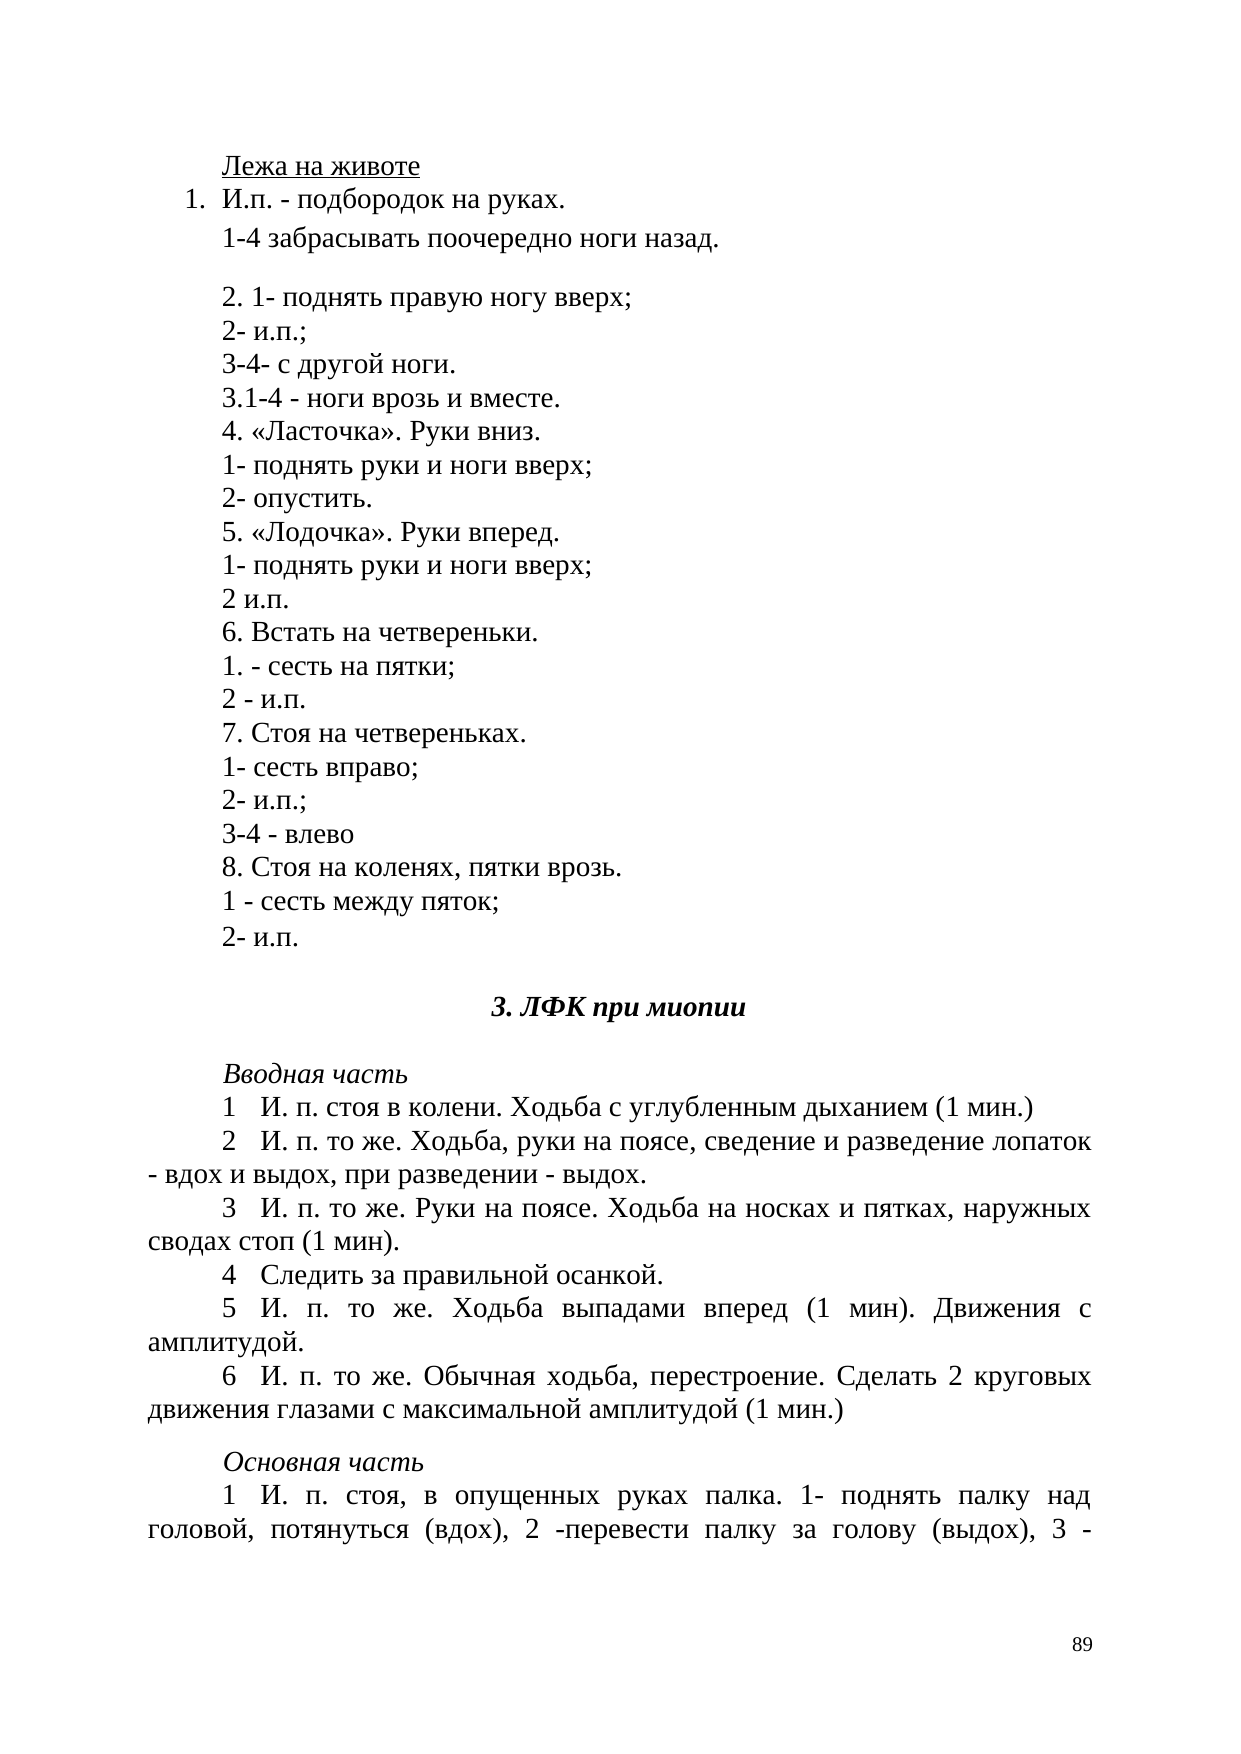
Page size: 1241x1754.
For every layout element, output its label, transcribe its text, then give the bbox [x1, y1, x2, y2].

list И. п. то же. Ходьба выпадами вперед (1 мин). Движения с амплитудой. [148, 1291, 1092, 1358]
text 7. Стоя на четвереньках. [148, 715, 1092, 749]
text 3. ЛФК при миопии [148, 989, 1092, 1022]
text 1- сесть вправо; [148, 749, 1092, 782]
text 6. Встать на четвереньки. [148, 614, 1092, 648]
text 3.1-4 - ноги врозь и вместе. [148, 380, 1092, 413]
text 4. «Ласточка». Руки вниз. [148, 413, 1092, 447]
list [148, 1477, 1092, 1544]
list И. п. то же. Обычная ходьба, перестроение. Сделать 2 круговых движения глазами с максимальной амплитудой (1 мин.) [148, 1358, 1092, 1425]
text 1. - сесть на пятки; [148, 648, 1092, 682]
list Следить за правильной осанкой. [148, 1257, 1092, 1291]
text 2 и.п. [148, 581, 1092, 614]
text 8. Стоя на коленях, пятки врозь. [148, 849, 1092, 883]
text Лежа на животе [148, 148, 1092, 181]
text Основная часть [148, 1444, 1092, 1477]
list И. п. стоя в колени. Ходьба с углубленным дыханием (1 мин.) [148, 1089, 1092, 1123]
text 5. «Лодочка». Руки вперед. [148, 514, 1092, 547]
list И. п. то же. Руки на поясе. Ходьба на носках и пятках, наружных сводах стоп (1 мин). [148, 1190, 1092, 1257]
text 1- поднять руки и ноги вверх; [148, 547, 1092, 581]
text 2- опустить. [148, 480, 1092, 514]
text 2- и.п.; [148, 782, 1092, 816]
text 1- поднять руки и ноги вверх; [148, 447, 1092, 480]
text 1 - сесть между пяток; [148, 883, 1092, 916]
text 2- и.п.; [148, 313, 1092, 346]
text 3-4- с другой ноги. [148, 346, 1092, 380]
list И.п. - подбородок на руках. [184, 181, 1092, 215]
text 3-4 - влево [148, 816, 1092, 849]
text Вводная часть [148, 1056, 1092, 1089]
list 1-4 забрасывать поочередно ноги назад. [222, 220, 1092, 253]
text 2. 1- поднять правую ногу вверх; [148, 279, 1092, 313]
list И. п. то же. Ходьба, руки на поясе, сведение и разведение лопаток - вдох и выдох, при разведении - выдох. [148, 1123, 1092, 1190]
text 2- и.п. [148, 919, 1092, 953]
text 2 - и.п. [148, 682, 1092, 715]
